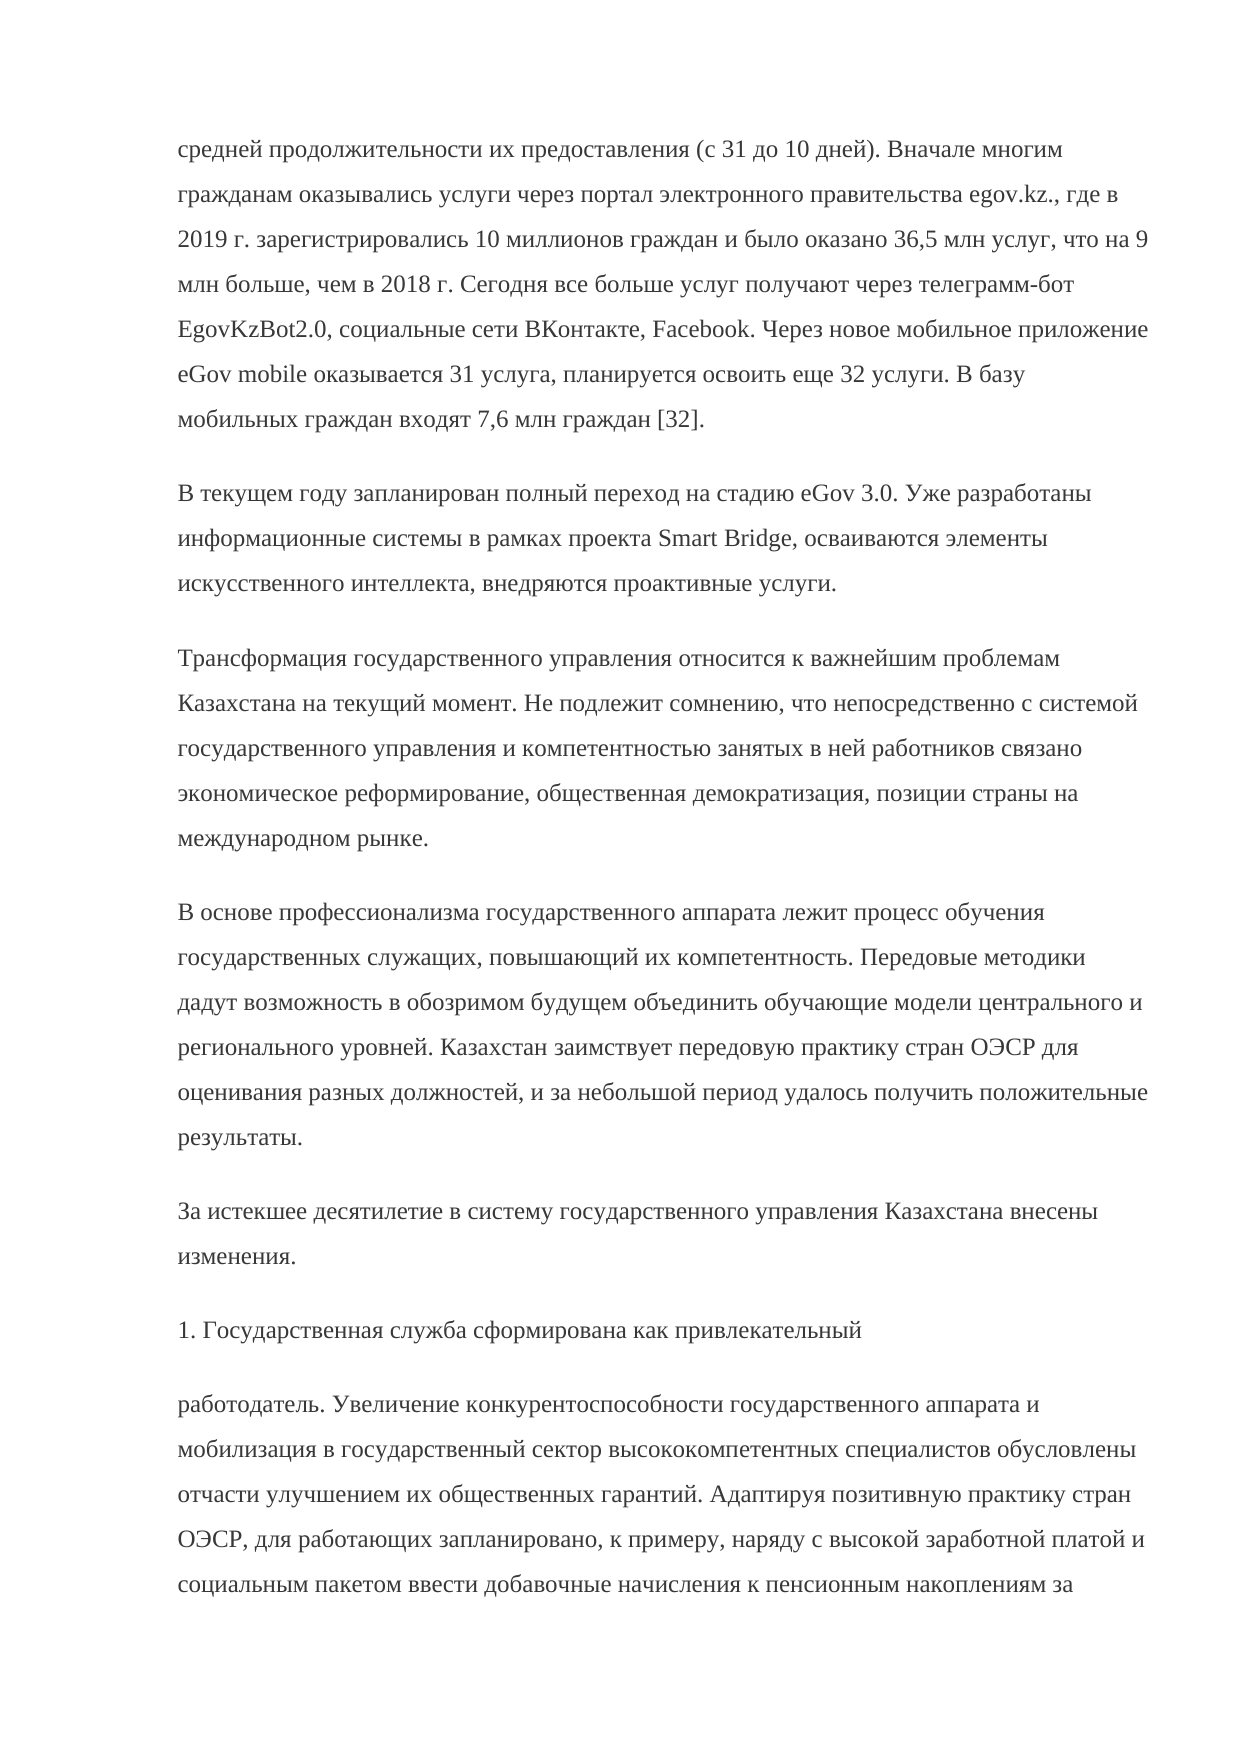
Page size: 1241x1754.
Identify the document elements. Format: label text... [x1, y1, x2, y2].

text В текущем году запланирован полный переход на стадию eGov 3.0. Уже разработаны информационные системы в рамках проекта Smart Bridge, осваиваются элементы искусственного интеллекта, внедряются проактивные услуги. [177, 462, 1152, 597]
text За истекшее десятилетие в систему государственного управления Казахстана внесены изменения. [177, 1180, 1152, 1270]
text Трансформация государственного управления относится к важнейшим проблемам Казахстана на текущий момент. Не подлежит сомнению, что непосредственно с системой государственного управления и компетентностью занятых в ней работников связано экономическое реформирование, общественная демократизация, позиции страны на международном рынке. [177, 626, 1152, 851]
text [177, 1373, 1152, 1598]
text В основе профессионализма государственного аппарата лежит процесс обучения государственных служащих, повышающий их компетентность. Передовые методики дадут возможность в обозримом будущем объединить обучающие модели центрального и регионального уровней. Казахстан заимствует передовую практику стран ОЭСР для оценивания разных должностей, и за небольшой период удалось получить положительные результаты. [177, 881, 1152, 1151]
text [177, 118, 1152, 433]
text 1. Государственная служба сформирована как привлекательный [177, 1299, 1152, 1344]
